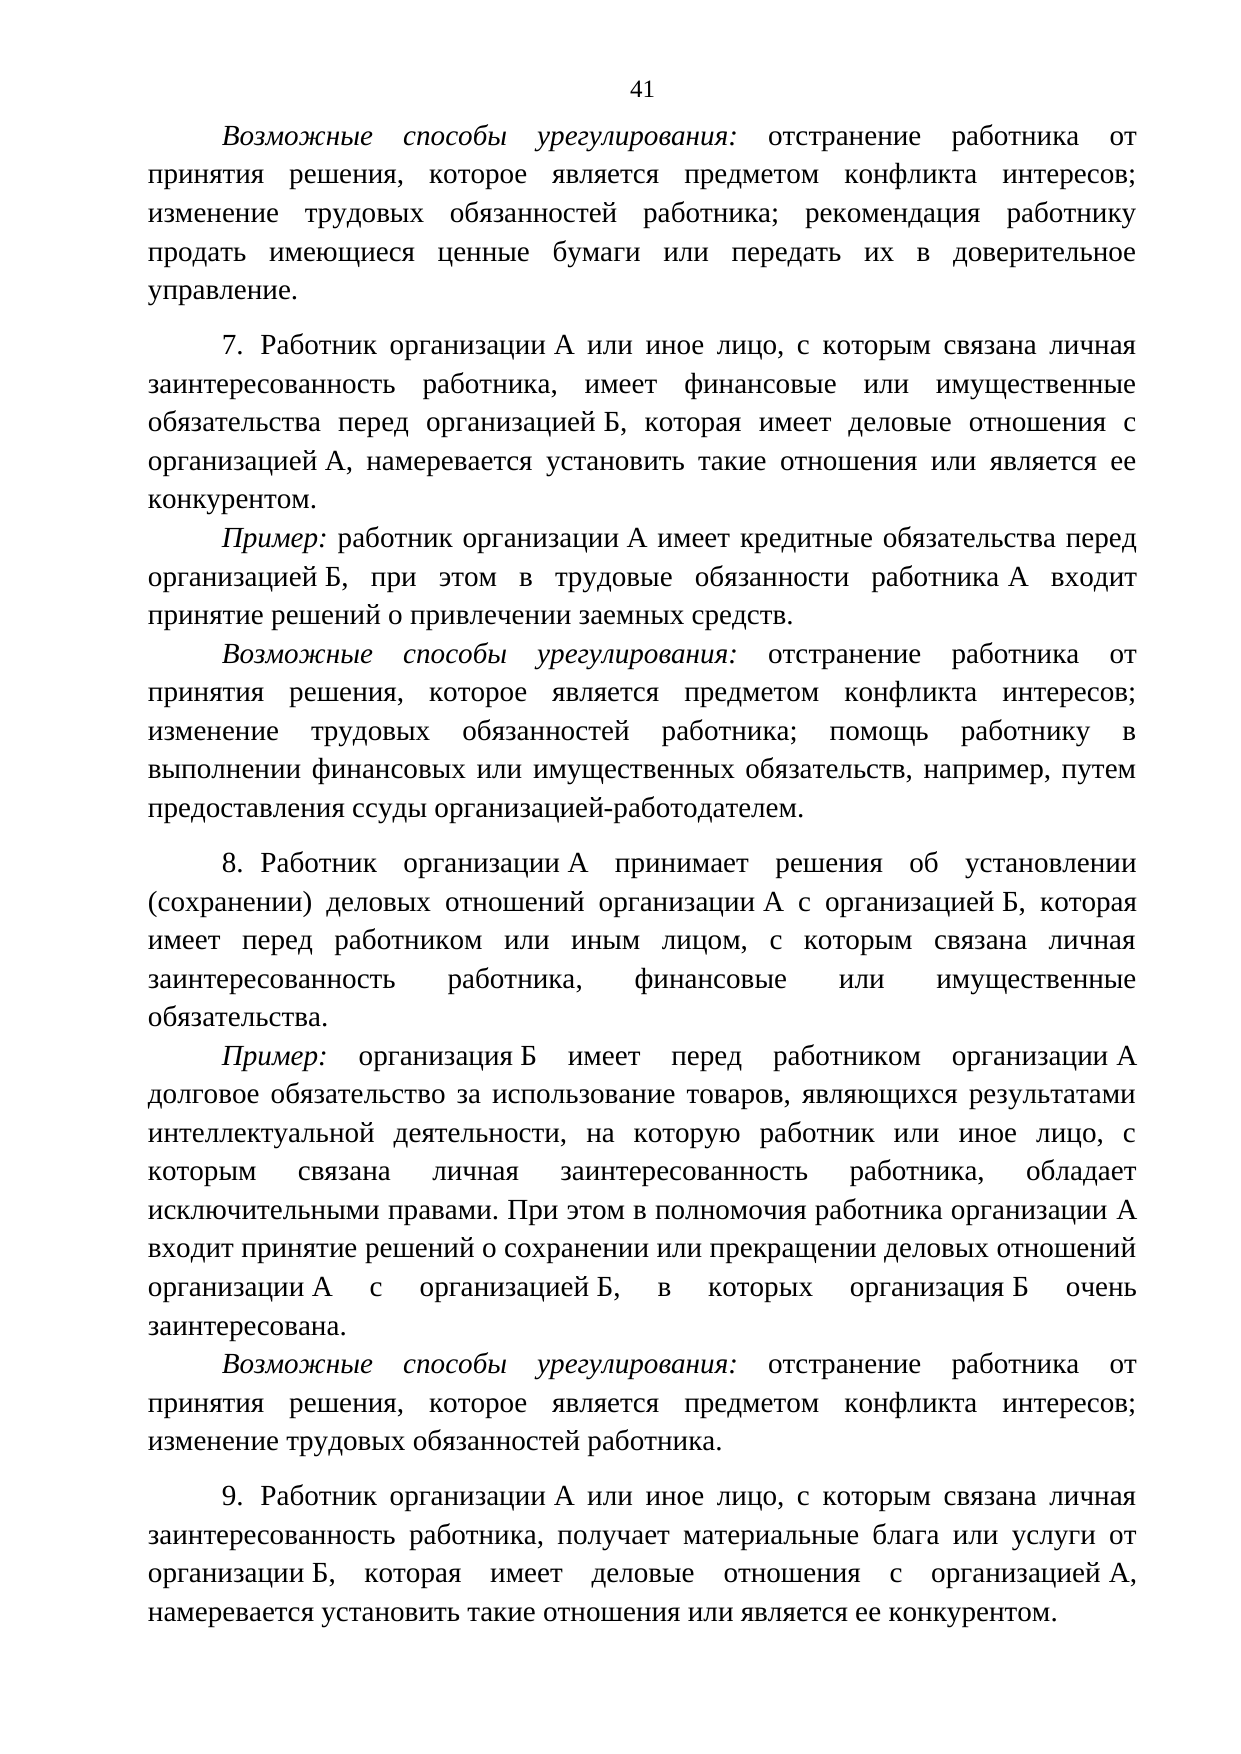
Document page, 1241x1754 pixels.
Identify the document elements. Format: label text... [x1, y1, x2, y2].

list Работник организации А или иное лицо, с которым связана личная заинтересованность работника, имеет финансовые или имущественные обязательства перед организацией Б, которая имеет деловые отношения с организацией А, намеревается установить такие отношения или является ее конкурентом. [148, 327, 1137, 515]
text Пример: работник организации А имеет кредитные обязательства перед организацией Б, при этом в трудовые обязанности работника А входит принятие решений о привлечении заемных средств. [148, 520, 1137, 631]
list Работник организации А принимает решения об установлении (сохранении) деловых отношений организации А с организацией Б, которая имеет перед работником или иным лицом, с которым связана личная заинтересованность работника, финансовые или имущественные обязательства. [148, 845, 1137, 1033]
text Пример: организация Б имеет перед работником организации А долговое обязательство за использование товаров, являющихся результатами интеллектуальной деятельности, на которую работник или иное лицо, с которым связана личная заинтересованность работника, обладает исключительными правами. При этом в полномочия работника организации А входит принятие решений о сохранении или прекращении деловых отношений организации А с организацией Б, в которых организация Б очень заинтересована. [148, 1038, 1137, 1341]
text Возможные способы урегулирования: отстранение работника от принятия решения, которое является предметом конфликта интересов; изменение трудовых обязанностей работника; помощь работнику в выполнении финансовых или имущественных обязательств, например, путем предоставления ссуды организацией-работодателем. [148, 636, 1137, 823]
text Возможные способы урегулирования: отстранение работника от принятия решения, которое является предметом конфликта интересов; изменение трудовых обязанностей работника. [148, 1346, 1137, 1457]
list Работник организации А или иное лицо, с которым связана личная заинтересованность работника, получает материальные блага или услуги от организации Б, которая имеет деловые отношения с организацией А, намеревается установить такие отношения или является ее конкурентом. [148, 1478, 1137, 1628]
text Возможные способы урегулирования: отстранение работника от принятия решения, которое является предметом конфликта интересов; изменение трудовых обязанностей работника; рекомендация работнику продать имеющиеся ценные бумаги или передать их в доверительное управление. [148, 118, 1137, 306]
